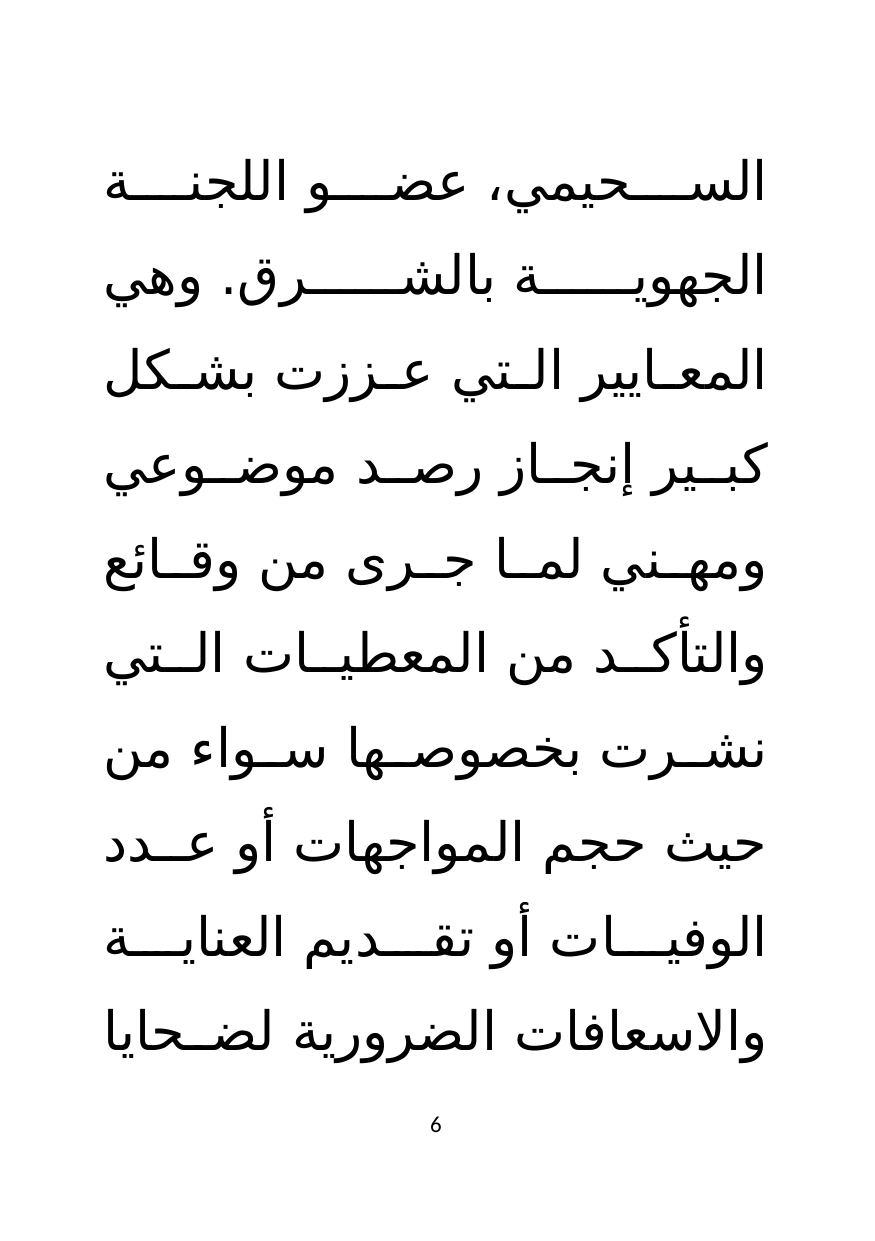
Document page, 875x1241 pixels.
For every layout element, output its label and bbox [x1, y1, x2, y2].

text [103, 150, 768, 1063]
